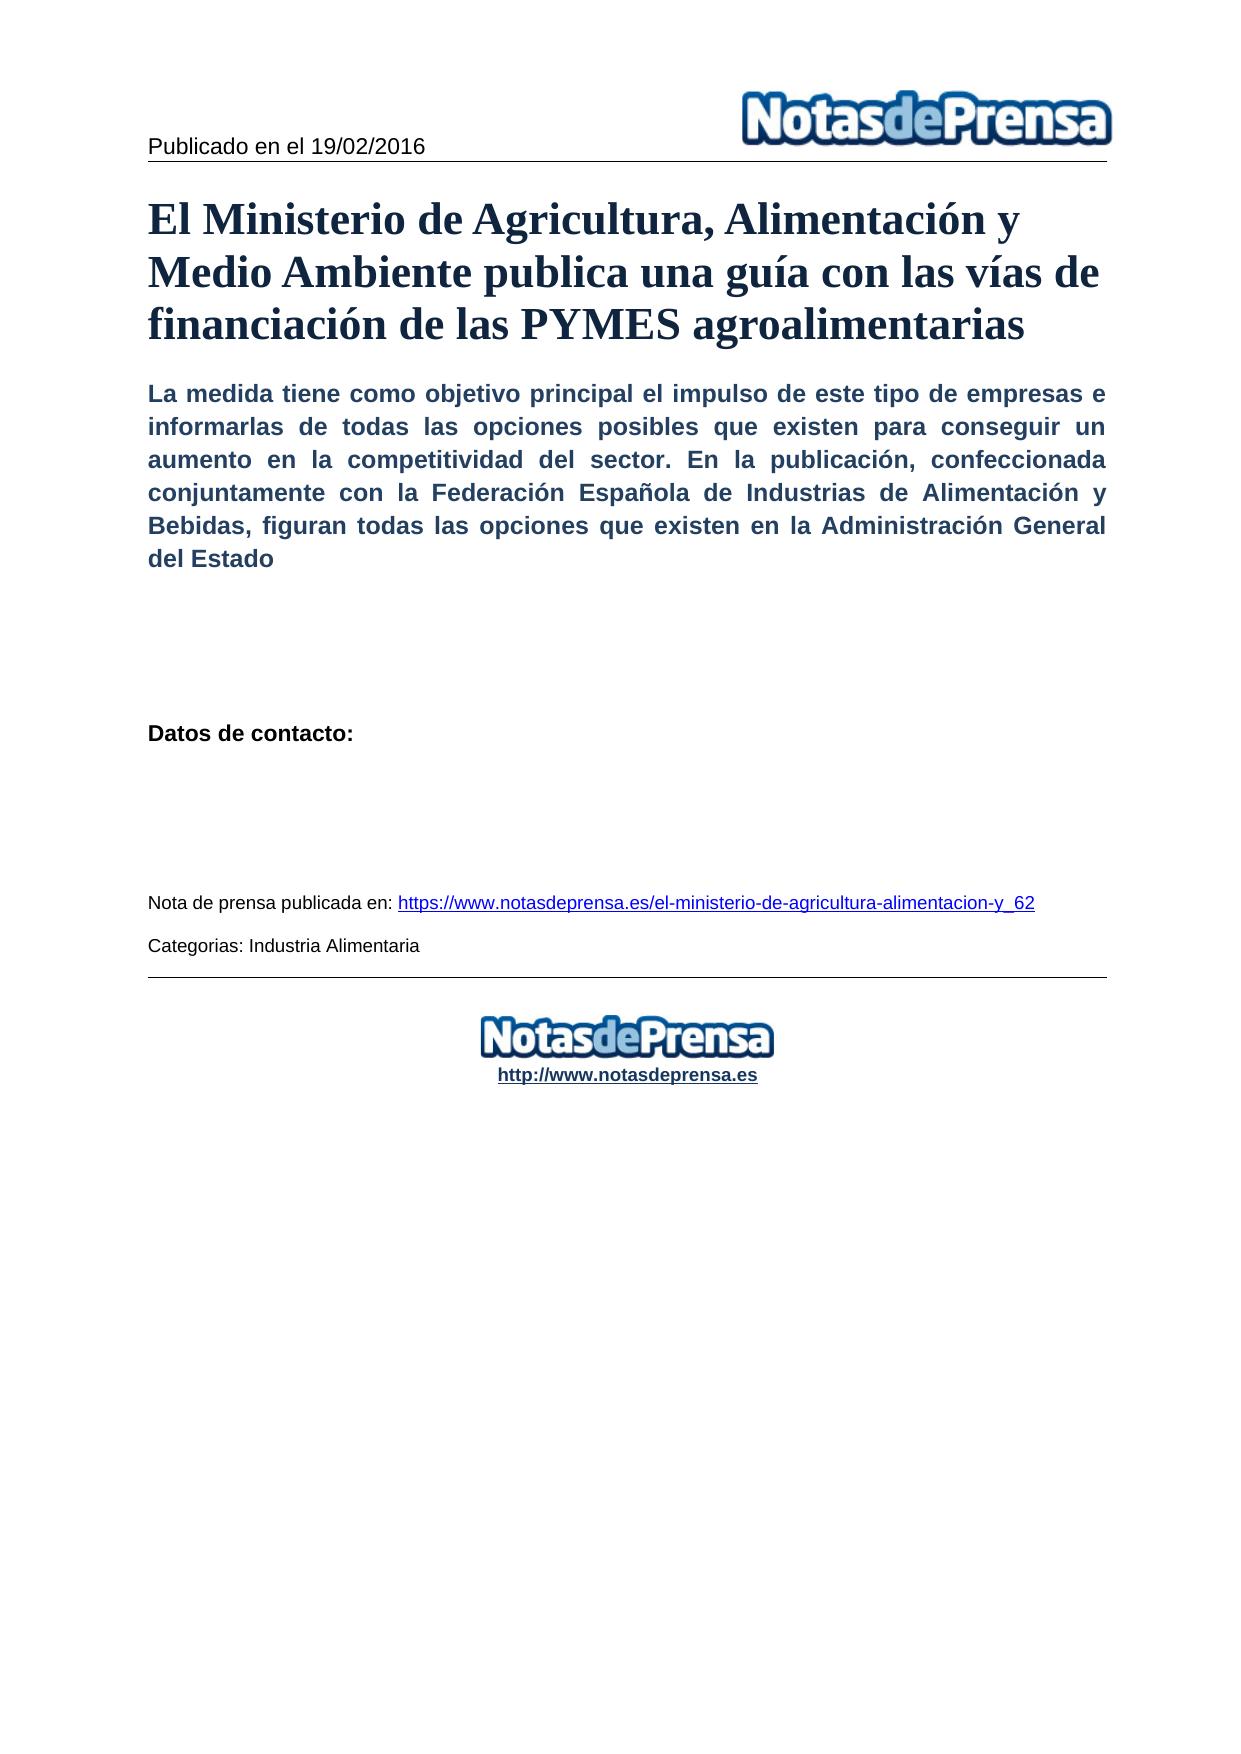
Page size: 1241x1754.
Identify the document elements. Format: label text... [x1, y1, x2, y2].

text http://www.notasdeprensa.es [148, 1064, 1107, 1086]
text Categorias: Industria Alimentaria [148, 934, 1107, 956]
text Publicado en el 19/02/2016 [148, 133, 1107, 161]
text Datos de contacto: [148, 720, 1107, 747]
subtitle La medida tiene como objetivo principal el impulso de este tipo de empresas e informarlas de todas las opciones posibles que existen para conseguir un aumento en la competitividad del sector. En la publicación, confeccionada conjuntamente con la Federación Española de Industrias de Alimentación y Bebidas, figuran todas las opciones que existen en la Administración General del Estado [148, 379, 1107, 573]
text Nota de prensa publicada en: https://www.notasdeprensa.es/el-ministerio-de-agricultura-alimentacion-y_62 [148, 892, 1107, 914]
picture [480, 1014, 775, 1060]
subtitle El Ministerio de Agricultura, Alimentación y Medio Ambiente publica una guía con las vías de financiación de las PYMES agroalimentarias [148, 192, 1107, 350]
picture [742, 90, 1113, 148]
